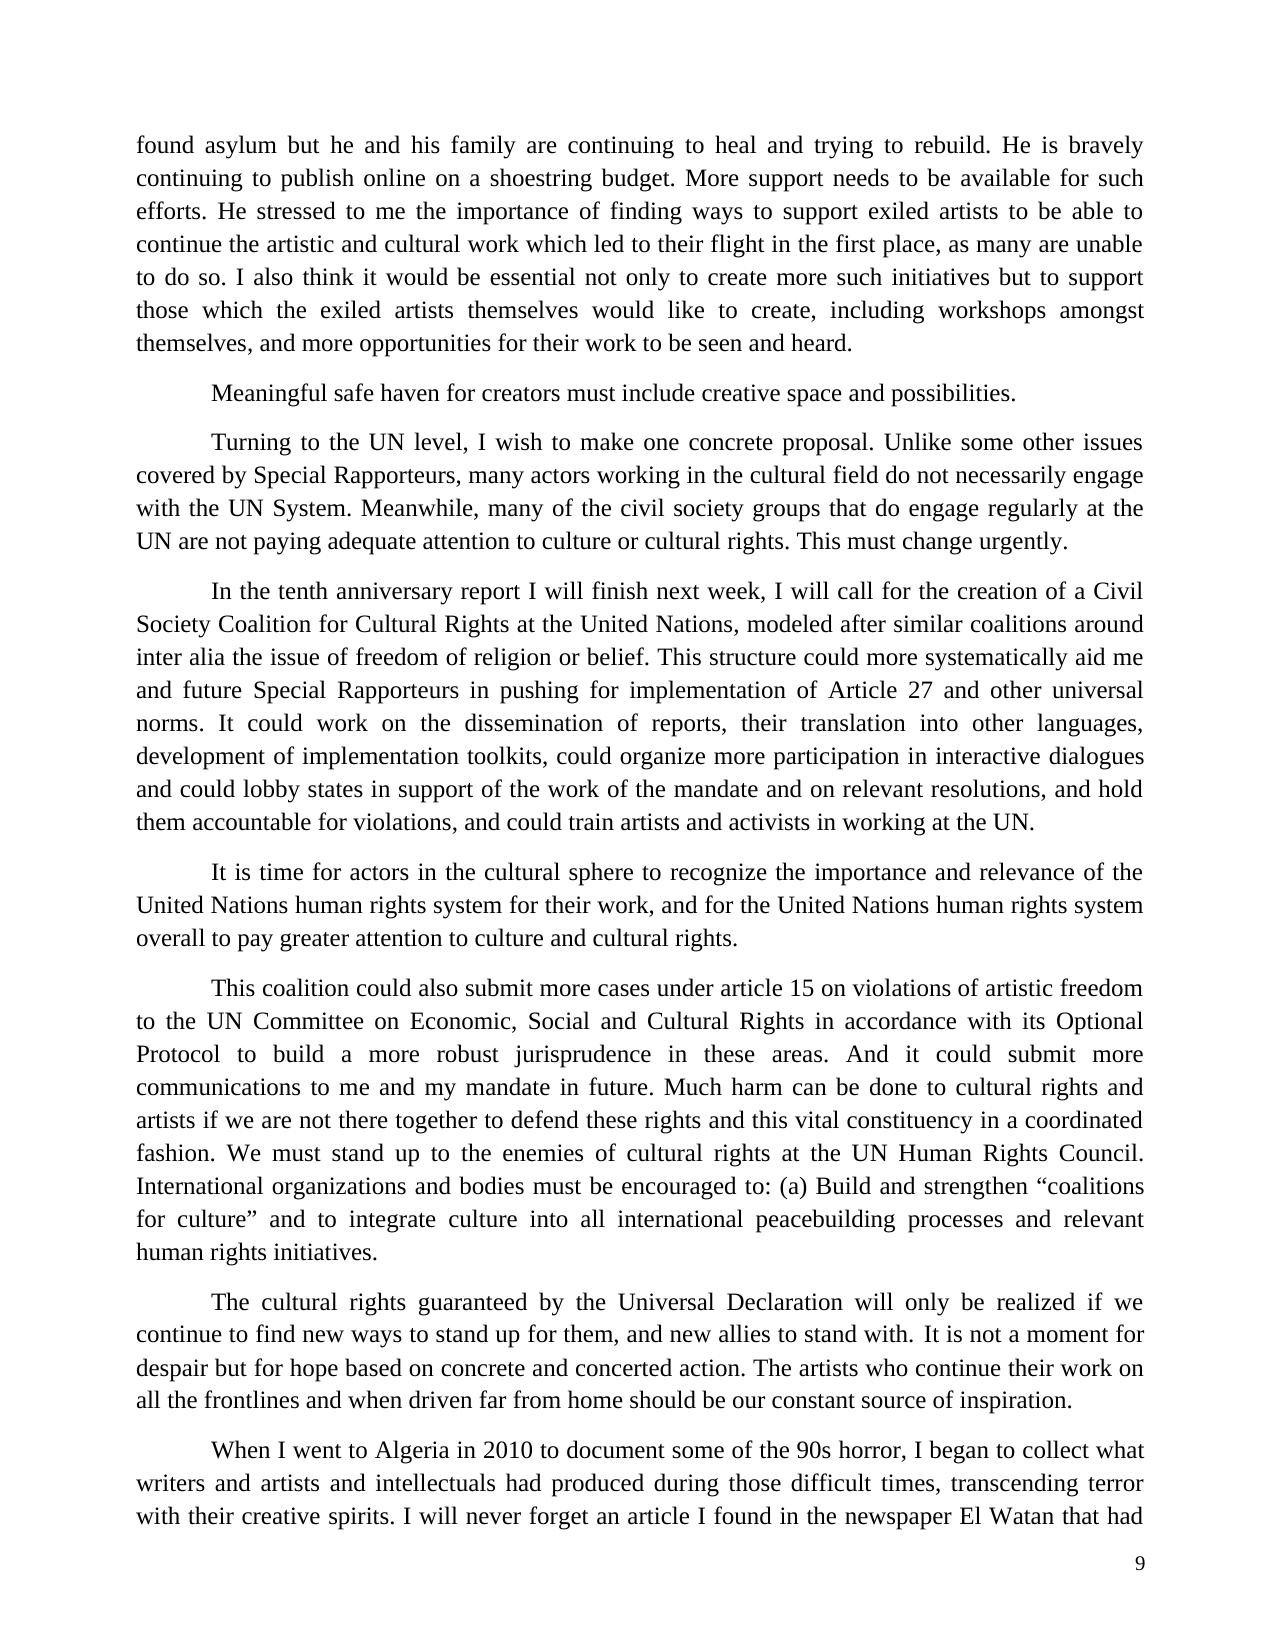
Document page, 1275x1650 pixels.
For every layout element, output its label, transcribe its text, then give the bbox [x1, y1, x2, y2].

text Turning to the UN level, I wish to make one concrete proposal. Unlike some other issues covered by Special Rapporteurs, many actors working in the cultural field do not necessarily engage with the UN System. Meanwhile, many of the civil society groups that do engage regularly at the UN are not paying adequate attention to culture or cultural rights. This must change urgently. [136, 427, 1145, 555]
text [136, 1435, 1145, 1530]
text This coalition could also submit more cases under article 15 on violations of artistic freedom to the UN Committee on Economic, Social and Cultural Rights in accordance with its Optional Protocol to build a more robust jurisprudence in these areas. And it could submit more communications to me and my mandate in future. Much harm can be done to cultural rights and artists if we are not there together to defend these rights and this vital constituency in a coordinated fashion. We must stand up to the enemies of cultural rights at the UN Human Rights Council. International organizations and bodies must be encouraged to: (a) Build and strengthen “coalitions for culture” and to integrate culture into all international peacebuilding processes and relevant human rights initiatives. [136, 973, 1145, 1266]
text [136, 130, 1145, 357]
text Meaningful safe haven for creators must include creative space and possibilities. [136, 378, 1145, 406]
text The cultural rights guaranteed by the Universal Declaration will only be realized if we continue to find new ways to stand up for them, and new allies to stand with. It is not a moment for despair but for hope based on concrete and concerted action. The artists who continue their work on all the frontlines and when driven far from home should be our constant source of inspiration. [136, 1287, 1145, 1414]
text In the tenth anniversary report I will finish next week, I will call for the creation of a Civil Society Coalition for Cultural Rights at the United Nations, modeled after similar coalitions around inter alia the issue of freedom of religion or belief. This structure could more systematically aid me and future Special Rapporteurs in pushing for implementation of Article 27 and other universal norms. It could work on the dissemination of reports, their translation into other languages, development of implementation toolkits, could organize more participation in interactive dialogues and could lobby states in support of the work of the mandate and on relevant resolutions, and hold them accountable for violations, and could train artists and activists in working at the UN. [136, 576, 1145, 836]
text It is time for actors in the cultural sphere to recognize the importance and relevance of the United Nations human rights system for their work, and for the United Nations human rights system overall to pay greater attention to culture and cultural rights. [136, 857, 1145, 952]
